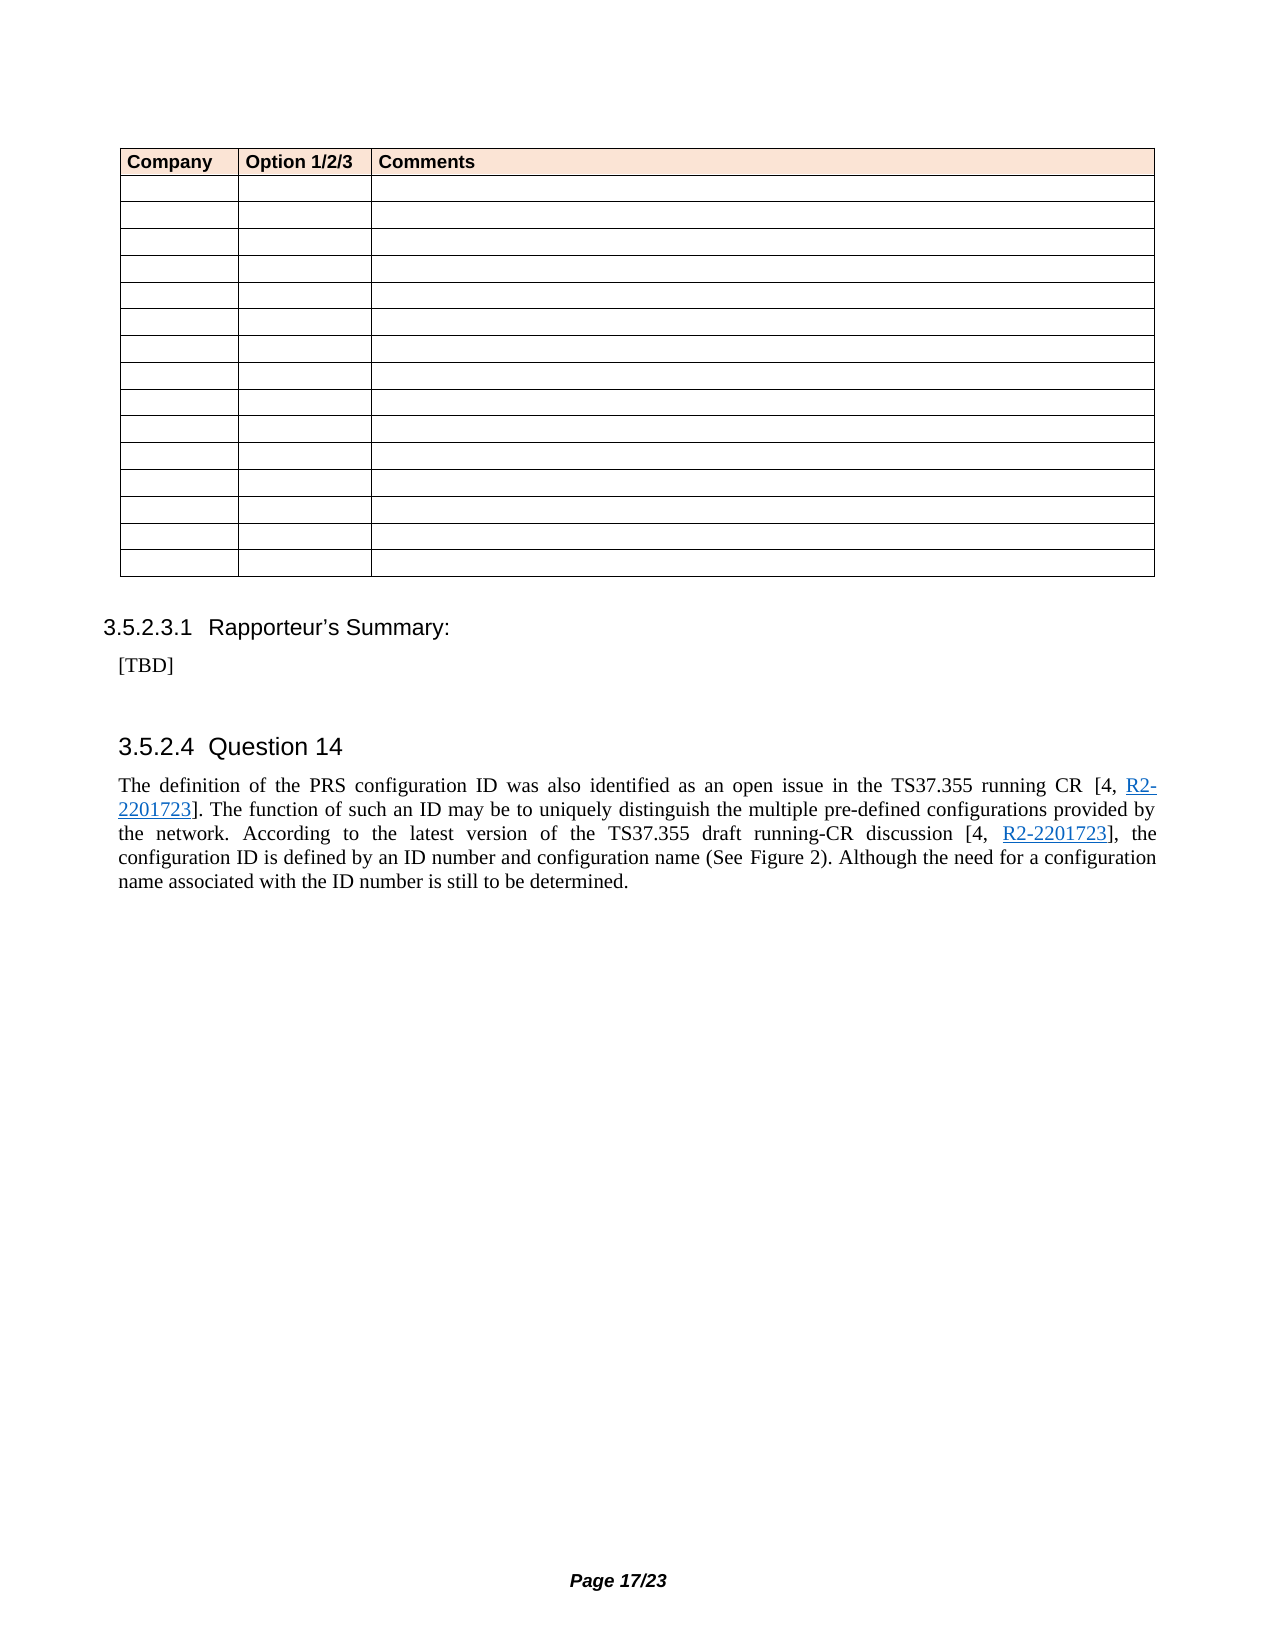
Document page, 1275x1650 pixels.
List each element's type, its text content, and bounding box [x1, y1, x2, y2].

table_cell [121, 363, 238, 389]
table_cell [372, 524, 1154, 549]
table_cell [239, 416, 371, 442]
table_cell [239, 497, 371, 522]
table_cell [239, 390, 371, 415]
table_cell [121, 524, 238, 549]
table_cell [372, 283, 1154, 308]
table_cell [372, 470, 1154, 496]
subtitle Rapporteur’s Summary: [103, 614, 1157, 640]
table_cell [121, 336, 238, 362]
table_cell [121, 309, 238, 335]
table_cell [372, 390, 1154, 415]
table_header Comments [372, 149, 1154, 174]
table_cell [239, 336, 371, 362]
table_header Company [121, 149, 238, 174]
table_cell [372, 550, 1154, 576]
table_cell [239, 176, 371, 201]
table_cell [372, 309, 1154, 335]
table_cell [239, 470, 371, 496]
table_cell [239, 229, 371, 255]
table_cell [121, 202, 238, 228]
table_cell [121, 497, 238, 522]
table_cell [239, 524, 371, 549]
table_cell [239, 202, 371, 228]
table_cell [372, 176, 1154, 201]
table_cell [239, 363, 371, 389]
table_cell [372, 416, 1154, 442]
subtitle Question 14 [118, 731, 1157, 760]
table_cell [239, 550, 371, 576]
table_header Option 1/2/3 [239, 149, 371, 174]
table_cell [239, 283, 371, 308]
table_cell [121, 470, 238, 496]
table_cell [121, 443, 238, 469]
table_cell [121, 416, 238, 442]
table_cell [121, 176, 238, 201]
table_cell [121, 256, 238, 282]
table_cell [121, 283, 238, 308]
table_cell [121, 229, 238, 255]
table_cell [372, 229, 1154, 255]
table_cell [372, 363, 1154, 389]
table_cell [239, 256, 371, 282]
table_cell [372, 497, 1154, 522]
table_cell [121, 550, 238, 576]
text The definition of the PRS configuration ID was also identified as an open issue in the TS37.355 running CR [4, R2-2201723]. The function of such an ID may be to uniquely distinguish the multiple pre-defined configurations provided by the network. According to the latest version of the TS37.355 draft running-CR discussion [4, R2-2201723], the configuration ID is defined by an ID number and configuration name (See Figure 2). Although the need for a configuration name associated with the ID number is still to be determined. [118, 773, 1157, 893]
table_cell [121, 390, 238, 415]
table_cell [239, 309, 371, 335]
text [TBD] [118, 652, 1157, 677]
table_cell [372, 256, 1154, 282]
table_cell [372, 336, 1154, 362]
table_cell [372, 202, 1154, 228]
table_cell [372, 443, 1154, 469]
table_cell [239, 443, 371, 469]
